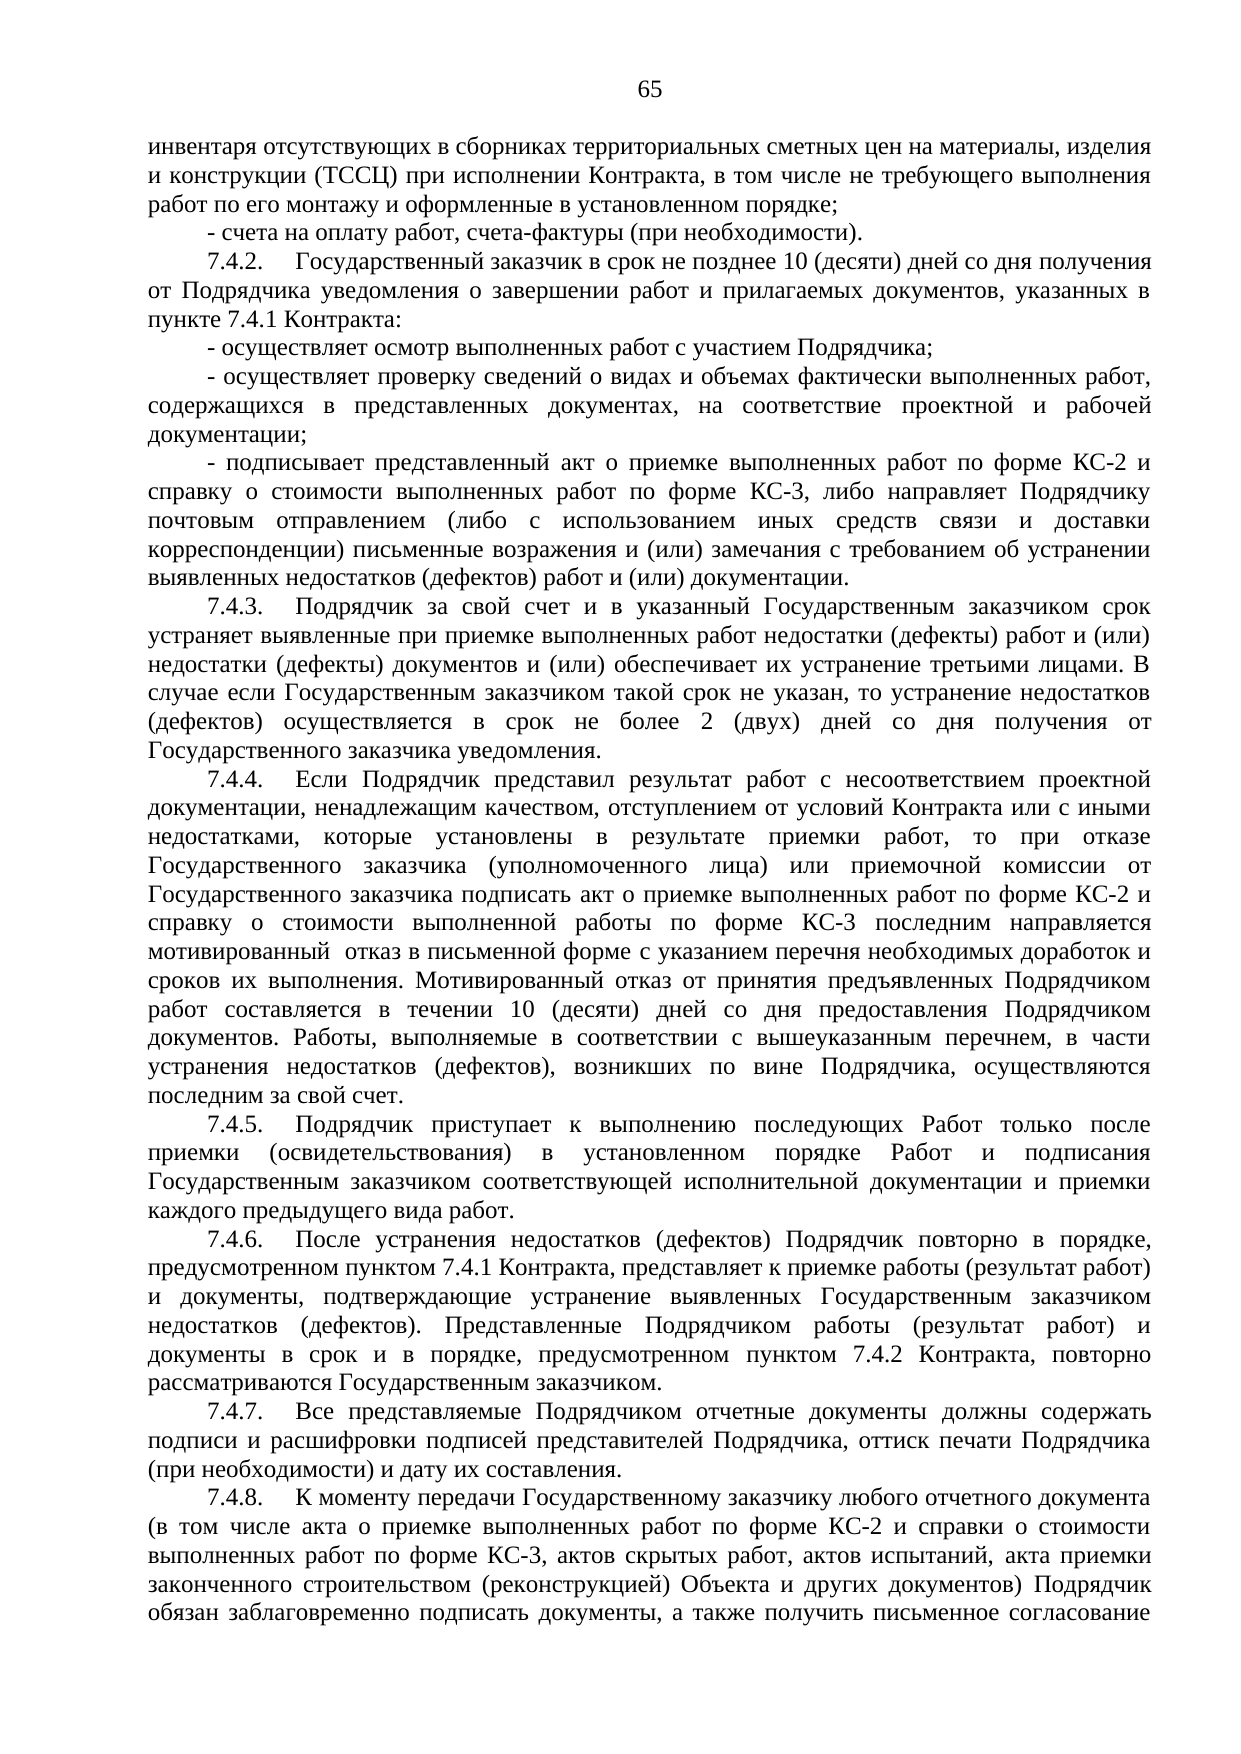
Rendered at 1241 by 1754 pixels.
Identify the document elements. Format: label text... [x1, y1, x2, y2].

list Государственный заказчик в срок не позднее 10 (десяти) дней со дня получения от Подрядчика уведомления о завершении работ и прилагаемых документов, указанных в пункте 7.4.1 Контракта: [148, 246, 1152, 332]
list Если Подрядчик представил результат работ с несоответствием проектной документации, ненадлежащим качеством, отступлением от условий Контракта или с иными недостатками, которые установлены в результате приемки работ, то при отказе Государственного заказчика (уполномоченного лица) или приемочной комиссии от Государственного заказчика подписать акт о приемке выполненных работ по форме КС-2 и справку о стоимости выполненной работы по форме КС-3 последним направляется мотивированный отказ в письменной форме с указанием перечня необходимых доработок и сроков их выполнения. Мотивированный отказ от принятия предъявленных Подрядчиком работ составляется в течении 10 (десяти) дней со дня предоставления Подрядчиком документов. Работы, выполняемые в соответствии с вышеуказанным перечнем, в части устранения недостатков (дефектов), возникших по вине Подрядчика, осуществляются последним за свой счет. [148, 764, 1152, 1109]
text - подписывает представленный акт о приемке выполненных работ по форме КС-2 и справку о стоимости выполненных работ по форме КС-3, либо направляет Подрядчику почтовым отправлением (либо с использованием иных средств связи и доставки корреспонденции) письменные возражения и (или) замечания с требованием об устранении выявленных недостатков (дефектов) работ и (или) документации. [148, 447, 1152, 591]
list После устранения недостатков (дефектов) Подрядчик повторно в порядке, предусмотренном пунктом 7.4.1 Контракта, представляет к приемке работы (результат работ) и документы, подтверждающие устранение выявленных Государственным заказчиком недостатков (дефектов). Представленные Подрядчиком работы (результат работ) и документы в срок и в порядке, предусмотренном пунктом 7.4.2 Контракта, повторно рассматриваются Государственным заказчиком. [148, 1224, 1152, 1396]
list Все представляемые Подрядчиком отчетные документы должны содержать подписи и расшифровки подписей представителей Подрядчика, оттиск печати Подрядчика (при необходимости) и дату их составления. [148, 1396, 1152, 1482]
list Подрядчик за свой счет и в указанный Государственным заказчиком срок устраняет выявленные при приемке выполненных работ недостатки (дефекты) работ и (или) недостатки (дефекты) документов и (или) обеспечивает их устранение третьими лицами. В случае если Государственным заказчиком такой срок не указан, то устранение недостатков (дефектов) осуществляется в срок не более 2 (двух) дней со дня получения от Государственного заказчика уведомления. [148, 591, 1152, 764]
text - осуществляет осмотр выполненных работ с участием Подрядчика; [148, 332, 1152, 361]
text - осуществляет проверку сведений о видах и объемах фактически выполненных работ, содержащихся в представленных документах, на соответствие проектной и рабочей документации; [148, 361, 1152, 447]
list Подрядчик приступает к выполнению последующих Работ только после приемки (освидетельствования) в установленном порядке Работ и подписания Государственным заказчиком соответствующей исполнительной документации и приемки каждого предыдущего вида работ. [148, 1109, 1152, 1224]
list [148, 1482, 1152, 1626]
text - счета на оплату работ, счета-фактуры (при необходимости). [148, 217, 1152, 246]
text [148, 131, 1152, 217]
